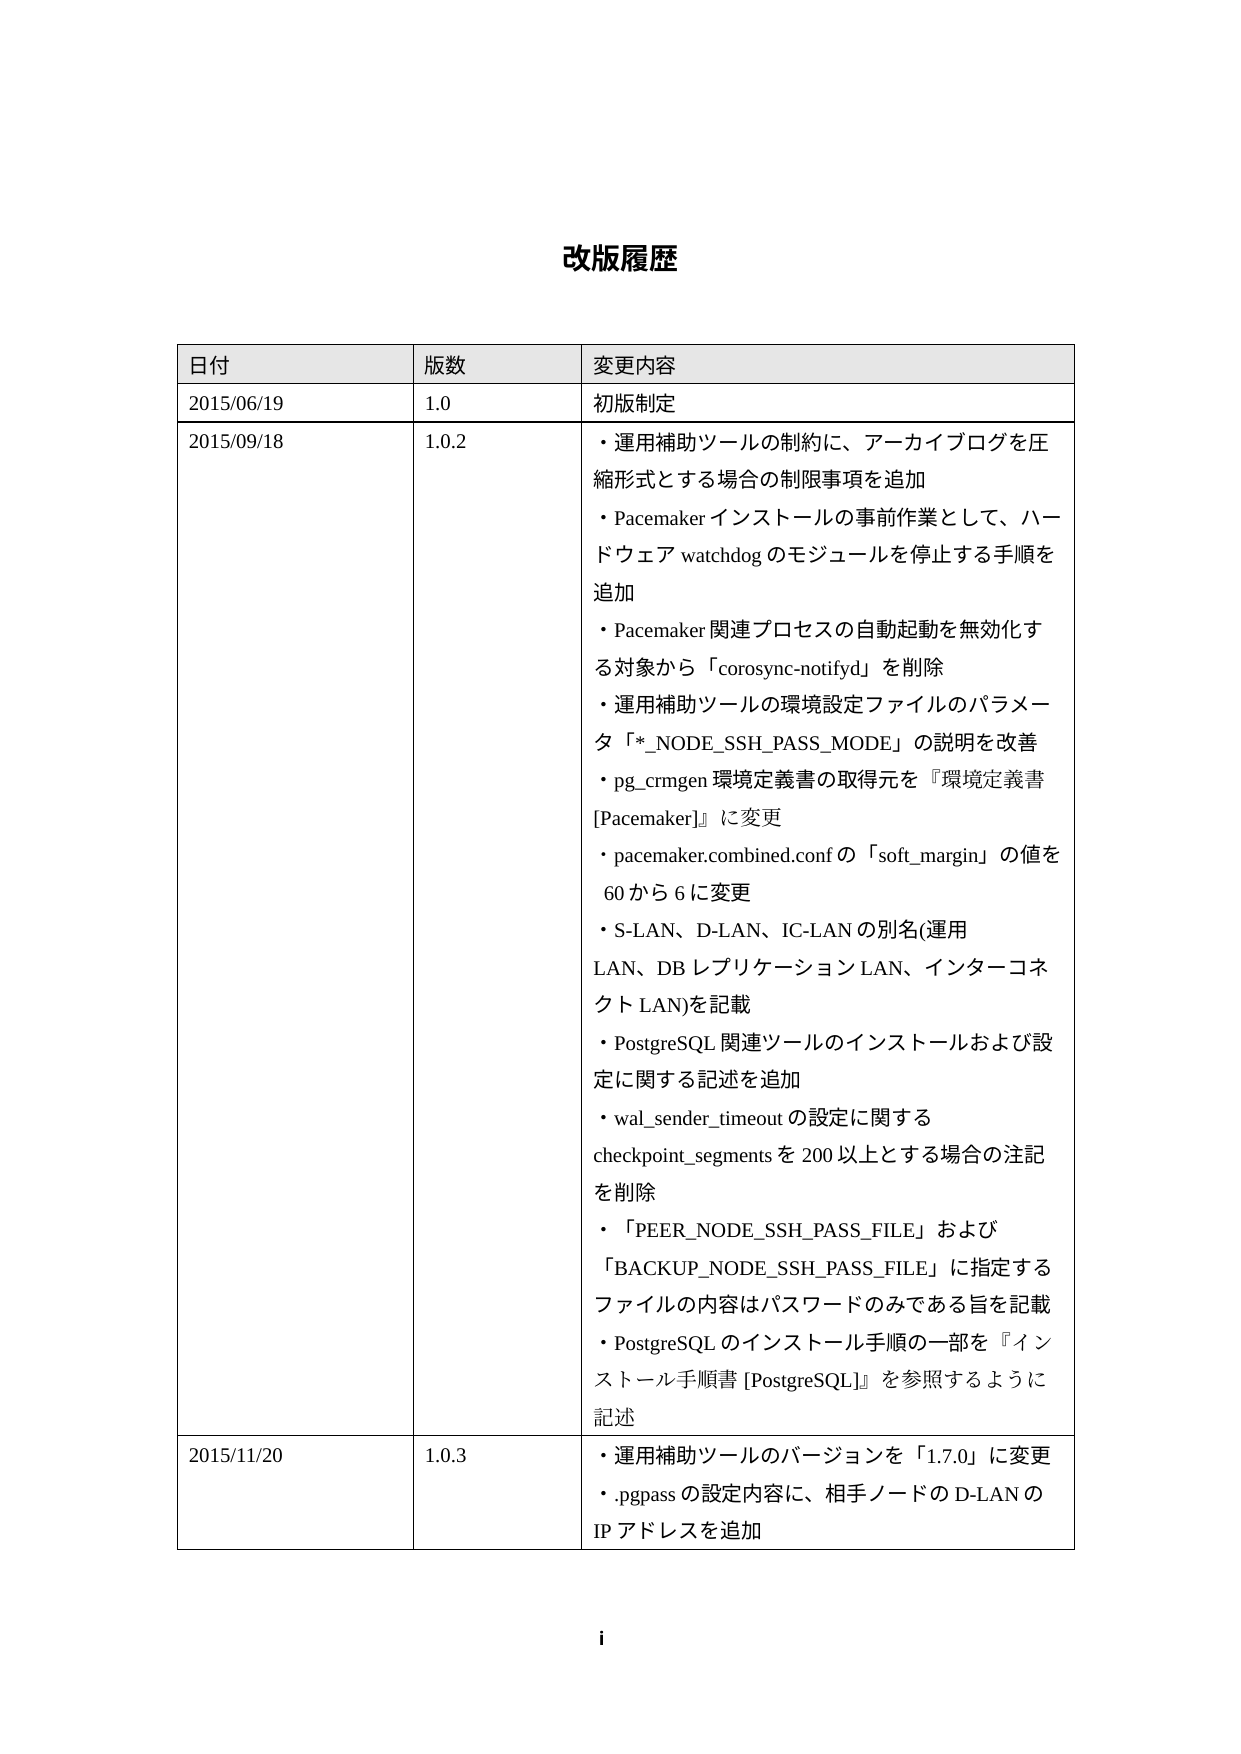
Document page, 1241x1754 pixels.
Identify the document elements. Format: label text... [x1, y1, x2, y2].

table_cell 初版制定 [582, 384, 1074, 421]
table_header 日付 [178, 345, 413, 383]
table_cell ・運用補助ツールのバージョンを「1.7.0」に変更 ・.pgpassの設定内容に、相手ノードのD-LANのIPアドレスを追加 [582, 1436, 1074, 1548]
table_cell 1.0.3 [414, 1436, 581, 1548]
table_cell 2015/11/20 [178, 1436, 413, 1548]
table_cell ・運用補助ツールの制約に、アーカイブログを圧縮形式とする場合の制限事項を追加 ・Pacemakerインストールの事前作業として、ハードウェアwatchdogのモジュールを停止する手順を追加 ・Pacemaker関連プロセスの自動起動を無効化する対象から「corosync-notifyd」を削除 ・運用補助ツールの環境設定ファイルのパラメータ「*_NODE_SSH_PASS_MODE」の説明を改善 ・pg_crmgen環境定義書の取得元を『環境定義書 [Pacemaker]』に変更 ・pacemaker.combined.confの「soft_margin」の値を60から6に変更 ・S-LAN、D-LAN、IC-LANの別名(運用LAN、DBレプリケーションLAN、インターコネクトLAN)を記載 ・PostgreSQL関連ツールのインストールおよび設定に関する記述を追加 ・wal_sender_timeoutの設定に関するcheckpoint_segmentsを200以上とする場合の注記を削除 ・「PEER_NODE_SSH_PASS_FILE」および「BACKUP_NODE_SSH_PASS_FILE」に指定するファイルの内容はパスワードのみである旨を記載 ・PostgreSQLのインストール手順の一部を『インストール手順書 [PostgreSQL]』を参照するように記述 [582, 423, 1074, 1435]
table_cell 2015/06/19 [178, 384, 413, 421]
table_header 版数 [414, 345, 581, 383]
text 改版履歴 [177, 219, 1063, 294]
table_cell 1.0 [414, 384, 581, 421]
table_header 変更内容 [582, 345, 1074, 383]
table_cell 2015/09/18 [178, 423, 413, 1435]
table_cell 1.0.2 [414, 423, 581, 1435]
